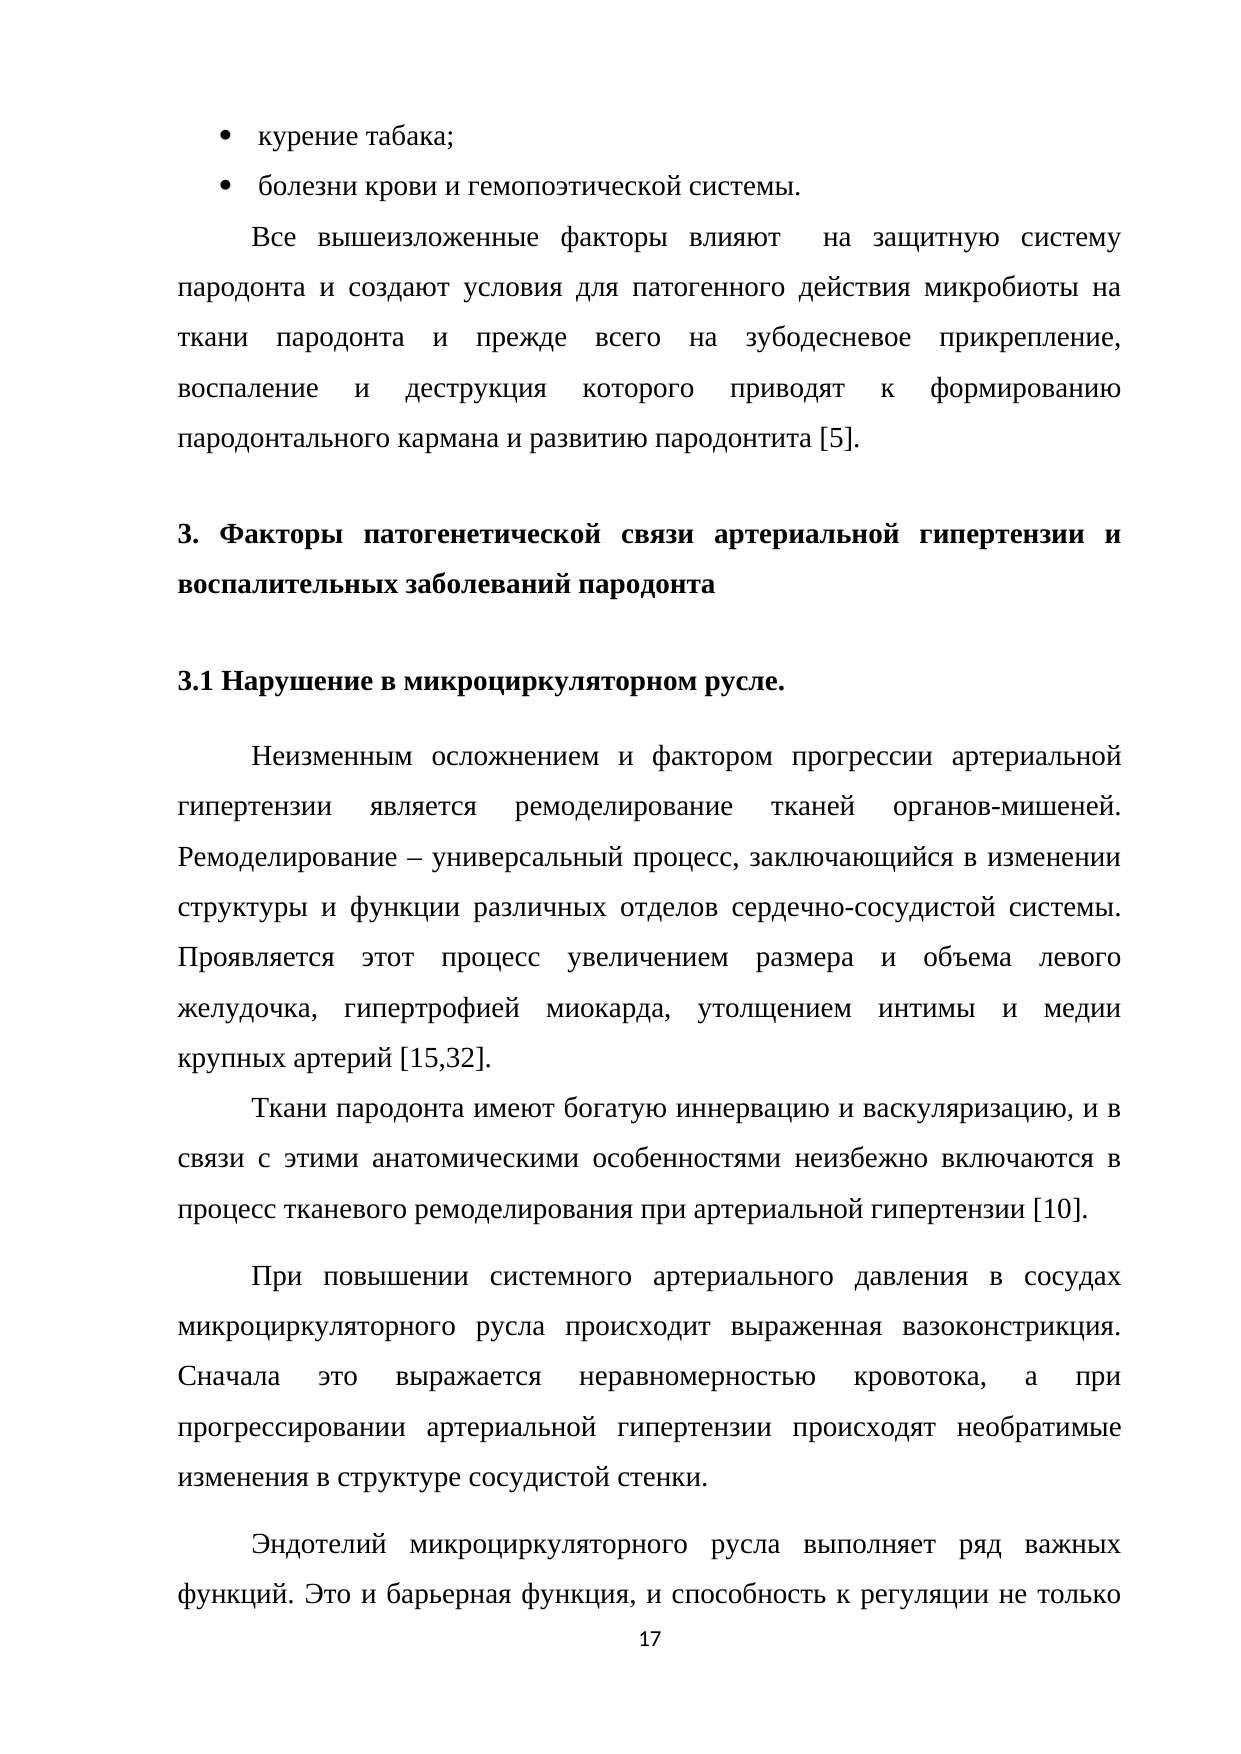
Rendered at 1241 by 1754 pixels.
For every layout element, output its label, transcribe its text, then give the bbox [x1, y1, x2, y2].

list болезни крови и гемопоэтической системы. [220, 168, 1122, 202]
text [177, 1526, 1122, 1610]
text Неизменным осложнением и фактором прогрессии артериальной гипертензии является ремоделирование тканей органов-мишеней. Ремоделирование – универсальный процесс, заключающийся в изменении структуры и функции различных отделов сердечно-сосудистой системы. Проявляется этот процесс увеличением размера и объема левого желудочка, гипертрофией миокарда, утолщением интимы и медии крупных артерий [15,32]. [177, 738, 1122, 1073]
list курение табака; [220, 118, 1122, 152]
text При повышении системного артериального давления в сосудах микроциркуляторного русла происходит выраженная вазоконстрикция. Сначала это выражается неравномерностью кровотока, а при прогрессировании артериальной гипертензии происходят необратимые изменения в структуре сосудистой стенки. [177, 1258, 1122, 1493]
text Все вышеизложенные факторы влияют на защитную систему пародонта и создают условия для патогенного действия микробиоты на ткани пародонта и прежде всего на зубодесневое прикрепление, воспаление и деструкция которого приводят к формированию пародонтального кармана и развитию пародонтита [5]. [177, 219, 1122, 454]
text Ткани пародонта имеют богатую иннервацию и васкуляризацию, и в связи с этими анатомическими особенностями неизбежно включаются в процесс тканевого ремоделирования при артериальной гипертензии [10]. [177, 1090, 1122, 1224]
subtitle 3. Факторы патогенетической связи артериальной гипертензии и воспалительных заболеваний пародонта [177, 516, 1122, 600]
subtitle 3.1 Нарушение в микроциркуляторном русле. [177, 663, 1122, 696]
